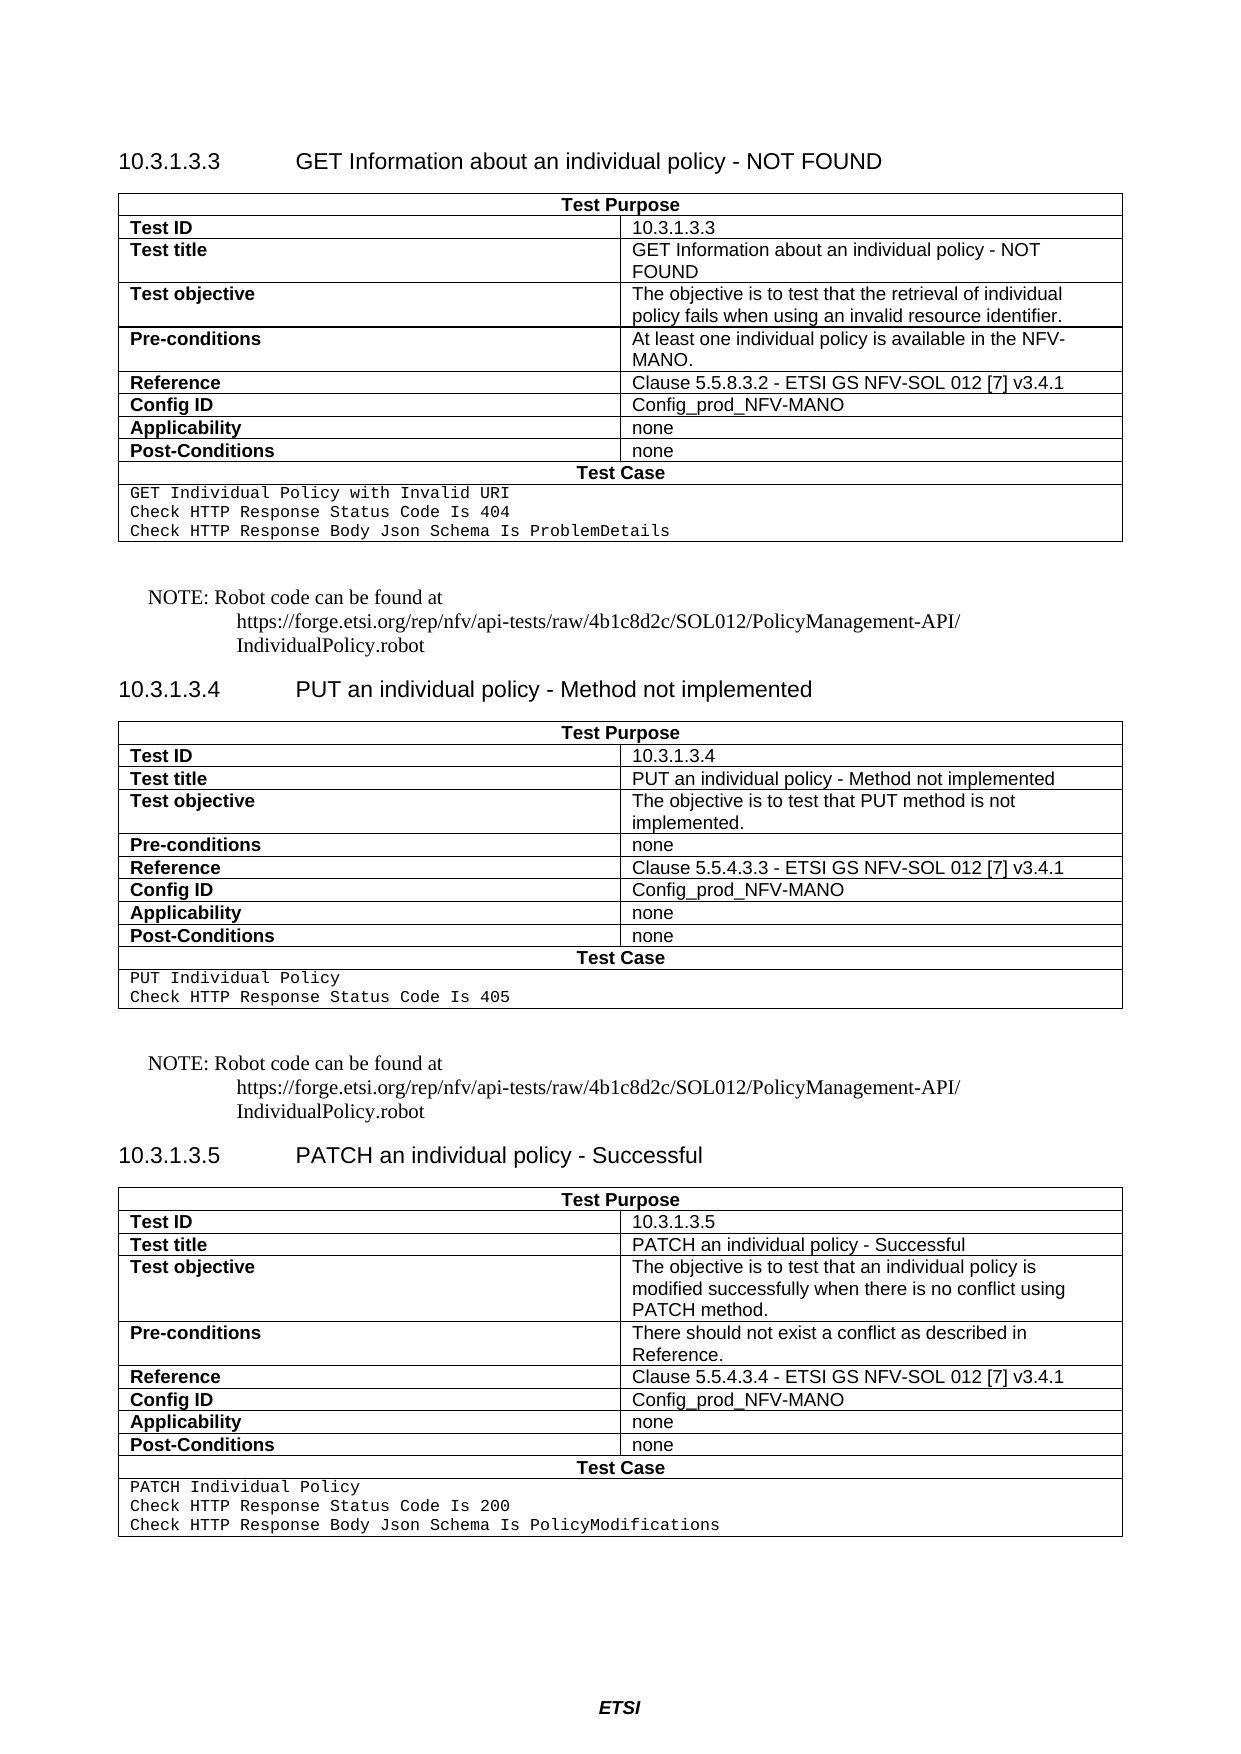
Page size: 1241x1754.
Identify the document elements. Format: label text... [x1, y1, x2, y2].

table_cell Test ID [119, 216, 620, 238]
table_cell At least one individual policy is available in the NFV-MANO. [621, 328, 1122, 371]
table_cell Post-Conditions [119, 1434, 620, 1455]
table_cell PUT an individual policy - Method not implemented [621, 767, 1122, 789]
table_cell none [621, 834, 1122, 856]
table_cell PATCH an individual policy - Successful [621, 1234, 1122, 1255]
table_cell 10.3.1.3.4 [621, 745, 1122, 766]
table_header Test Purpose [119, 722, 1122, 744]
table_cell none [621, 902, 1122, 923]
table_cell Config ID [119, 1389, 620, 1410]
table_cell Config ID [119, 394, 620, 416]
text NOTE: Robot code can be found at https://forge.etsi.org/rep/nfv/api-tests/raw/4b1c8d2c/SOL012/PolicyManagement-API/IndividualPolicy.robot [148, 1051, 1122, 1123]
table_cell PUT Individual Policy Check HTTP Response Status Code Is 405 [119, 970, 1122, 1007]
table_cell 10.3.1.3.3 [621, 216, 1122, 238]
table_cell Test objective [119, 1256, 620, 1321]
table_cell Applicability [119, 417, 620, 438]
table_cell Config ID [119, 879, 620, 901]
table_cell The objective is to test that PUT method is not implemented. [621, 790, 1122, 833]
table_header Test Purpose [119, 1188, 1122, 1210]
table_cell Test title [119, 767, 620, 789]
table_cell none [621, 1411, 1122, 1433]
table_cell none [621, 439, 1122, 461]
table_cell Test objective [119, 790, 620, 833]
table_cell PATCH Individual Policy Check HTTP Response Status Code Is 200 Check HTTP Response Body Json Schema Is PolicyModifications [119, 1479, 1122, 1536]
table_cell Test objective [119, 283, 620, 326]
table_cell Test ID [119, 1211, 620, 1232]
table_cell Config_prod_NFV-MANO [621, 394, 1122, 416]
table_cell There should not exist a conflict as described in Reference. [621, 1322, 1122, 1365]
table_cell Test Case [119, 947, 1122, 969]
table_cell Clause 5.5.4.3.4 - ETSI GS NFV-SOL 012 [7] v3.4.1 [621, 1366, 1122, 1388]
table_cell The objective is to test that the retrieval of individual policy fails when using an invalid resource identifier. [621, 283, 1122, 326]
table_cell Pre-conditions [119, 834, 620, 856]
table_cell The objective is to test that an individual policy is modified successfully when there is no conflict using PATCH method. [621, 1256, 1122, 1321]
table_cell Pre-conditions [119, 1322, 620, 1365]
subtitle 10.3.1.3.3 GET Information about an individual policy - NOT FOUND [118, 148, 1122, 174]
table_cell Test ID [119, 745, 620, 766]
table_cell Clause 5.5.8.3.2 - ETSI GS NFV-SOL 012 [7] v3.4.1 [621, 372, 1122, 393]
table_cell Applicability [119, 1411, 620, 1433]
table_cell none [621, 925, 1122, 946]
text NOTE: Robot code can be found at https://forge.etsi.org/rep/nfv/api-tests/raw/4b1c8d2c/SOL012/PolicyManagement-API/IndividualPolicy.robot [148, 585, 1122, 657]
table_cell Reference [119, 1366, 620, 1388]
table_cell Reference [119, 372, 620, 393]
table_cell Config_prod_NFV-MANO [621, 879, 1122, 901]
table_cell Test Case [119, 1456, 1122, 1478]
table_cell Pre-conditions [119, 328, 620, 371]
subtitle 10.3.1.3.4 PUT an individual policy - Method not implemented [118, 676, 1122, 702]
table_cell none [621, 417, 1122, 438]
table_header Test Purpose [119, 194, 1122, 215]
table_cell Reference [119, 857, 620, 878]
table_cell 10.3.1.3.5 [621, 1211, 1122, 1232]
table_cell Config_prod_NFV-MANO [621, 1389, 1122, 1410]
subtitle 10.3.1.3.5 PATCH an individual policy - Successful [118, 1142, 1122, 1168]
table_cell Clause 5.5.4.3.3 - ETSI GS NFV-SOL 012 [7] v3.4.1 [621, 857, 1122, 878]
table_cell Post-Conditions [119, 925, 620, 946]
table_cell GET Individual Policy with Invalid URI Check HTTP Response Status Code Is 404 Check HTTP Response Body Json Schema Is ProblemDetails [119, 485, 1122, 541]
table_cell Applicability [119, 902, 620, 923]
table_cell Test title [119, 1234, 620, 1255]
table_cell Test title [119, 239, 620, 282]
table_cell none [621, 1434, 1122, 1455]
table_cell Test Case [119, 462, 1122, 483]
table_cell GET Information about an individual policy - NOT FOUND [621, 239, 1122, 282]
table_cell Post-Conditions [119, 439, 620, 461]
